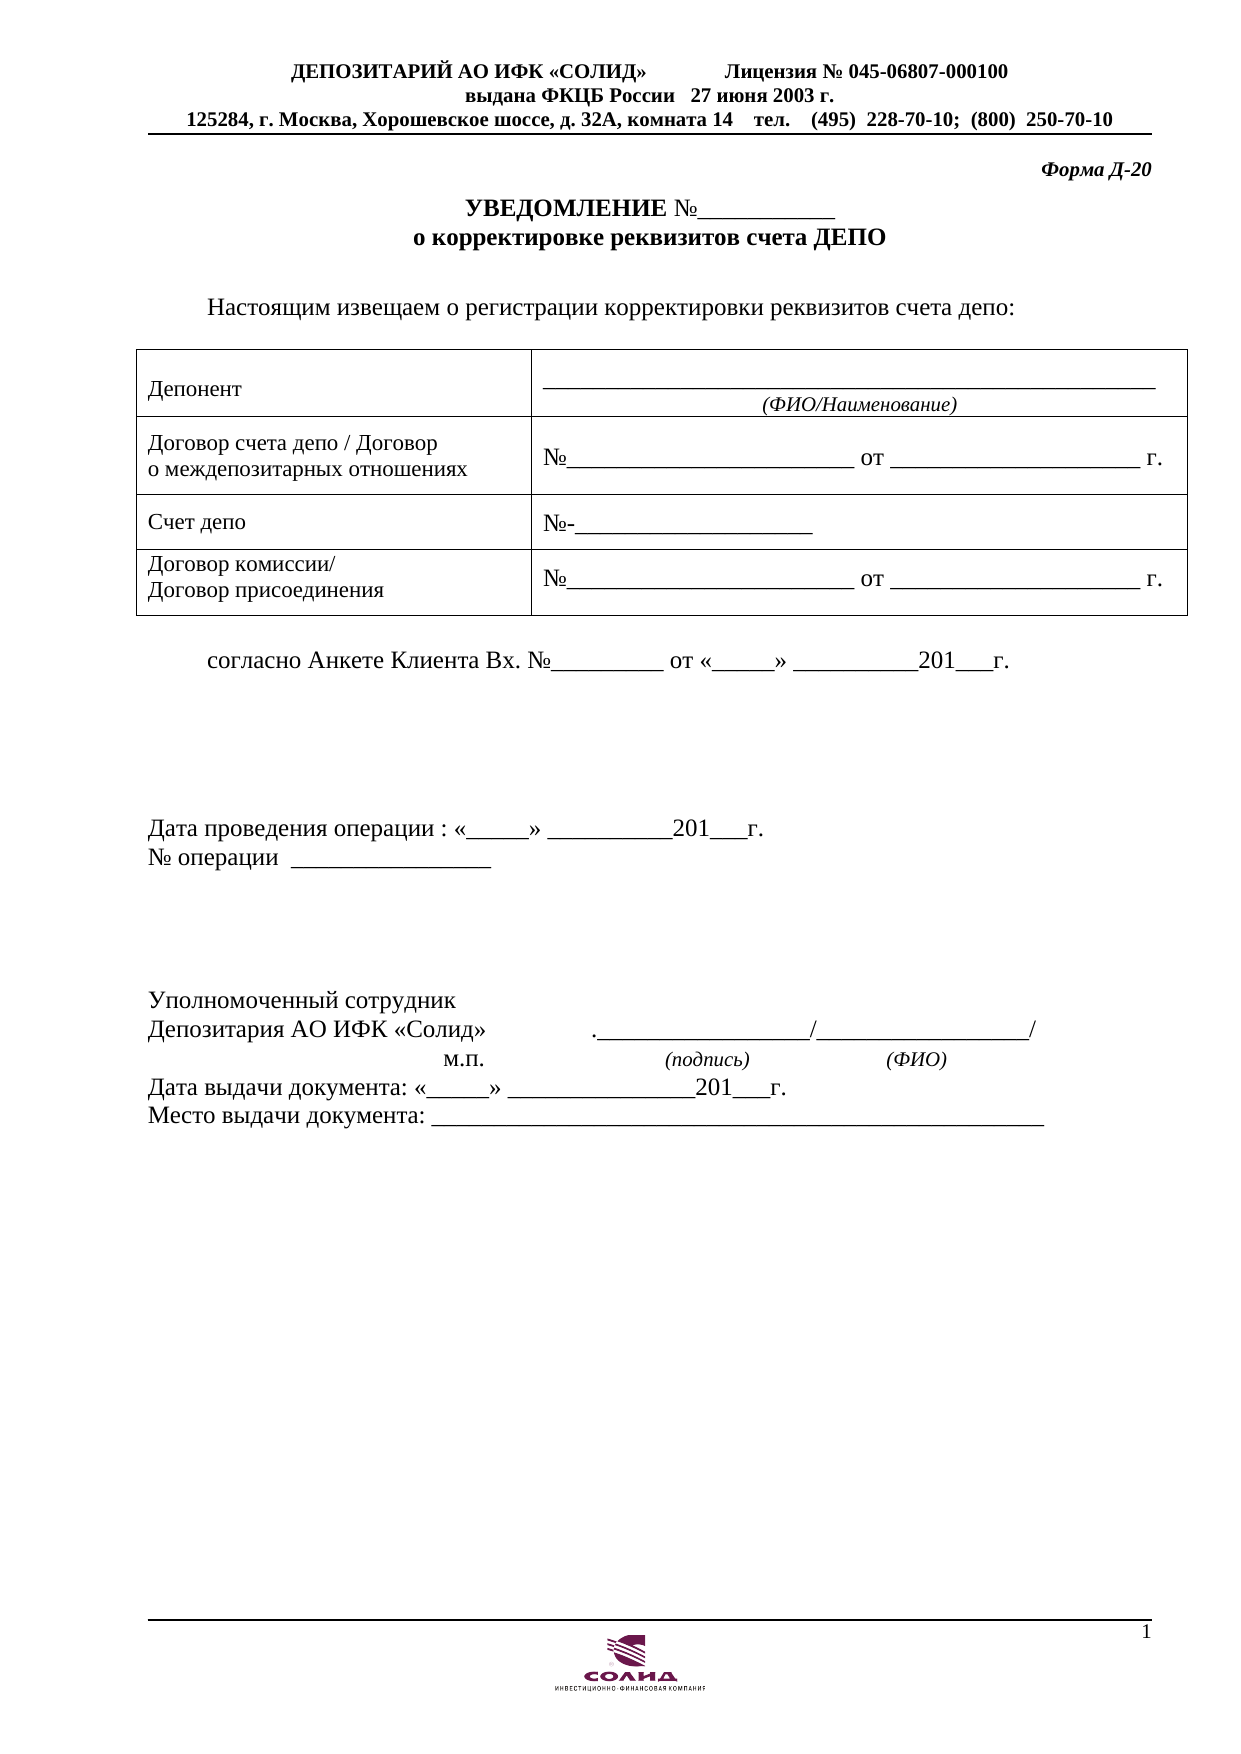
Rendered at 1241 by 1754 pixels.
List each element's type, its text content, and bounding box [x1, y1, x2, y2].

table_cell Договор комиссии/ Договор присоединения [137, 550, 531, 615]
list УВЕДОМЛЕНИЕ №___________ о корректировке реквизитов счета ДЕПО [148, 193, 1152, 251]
table_cell Договор счета депо / Договор о междепозитарных отношениях [137, 417, 531, 494]
text Место выдачи документа: _________________________________________________ [148, 1101, 1152, 1129]
table_cell №_______________________ от ____________________ г. [532, 417, 1187, 494]
table_cell №_______________________ от ____________________ г. [532, 550, 1187, 615]
list Дата проведения операции : «_____» __________201___г. [148, 813, 1152, 842]
list согласно Анкете Клиента Вх. №_________ от «_____» __________201___г. [148, 645, 1152, 674]
text м.п. (подпись) (ФИО) [325, 1043, 1152, 1072]
list Форма Д-20 [148, 156, 1152, 181]
text Уполномоченный сотрудник Депозитария АО ИФК «Солид» ._________________/_________________/ [148, 986, 1152, 1043]
table_header Депонент [137, 350, 531, 416]
list Настоящим извещаем о регистрации корректировки реквизитов счета депо: [148, 292, 1152, 321]
table_header _________________________________________________ (ФИО/Наименование) [532, 350, 1187, 416]
list № операции ________________ [148, 842, 1152, 871]
table_cell Счет депо [137, 495, 531, 549]
table_cell №-___________________ [532, 495, 1187, 549]
text Дата выдачи документа: «_____» _______________201___г. [148, 1072, 1152, 1101]
